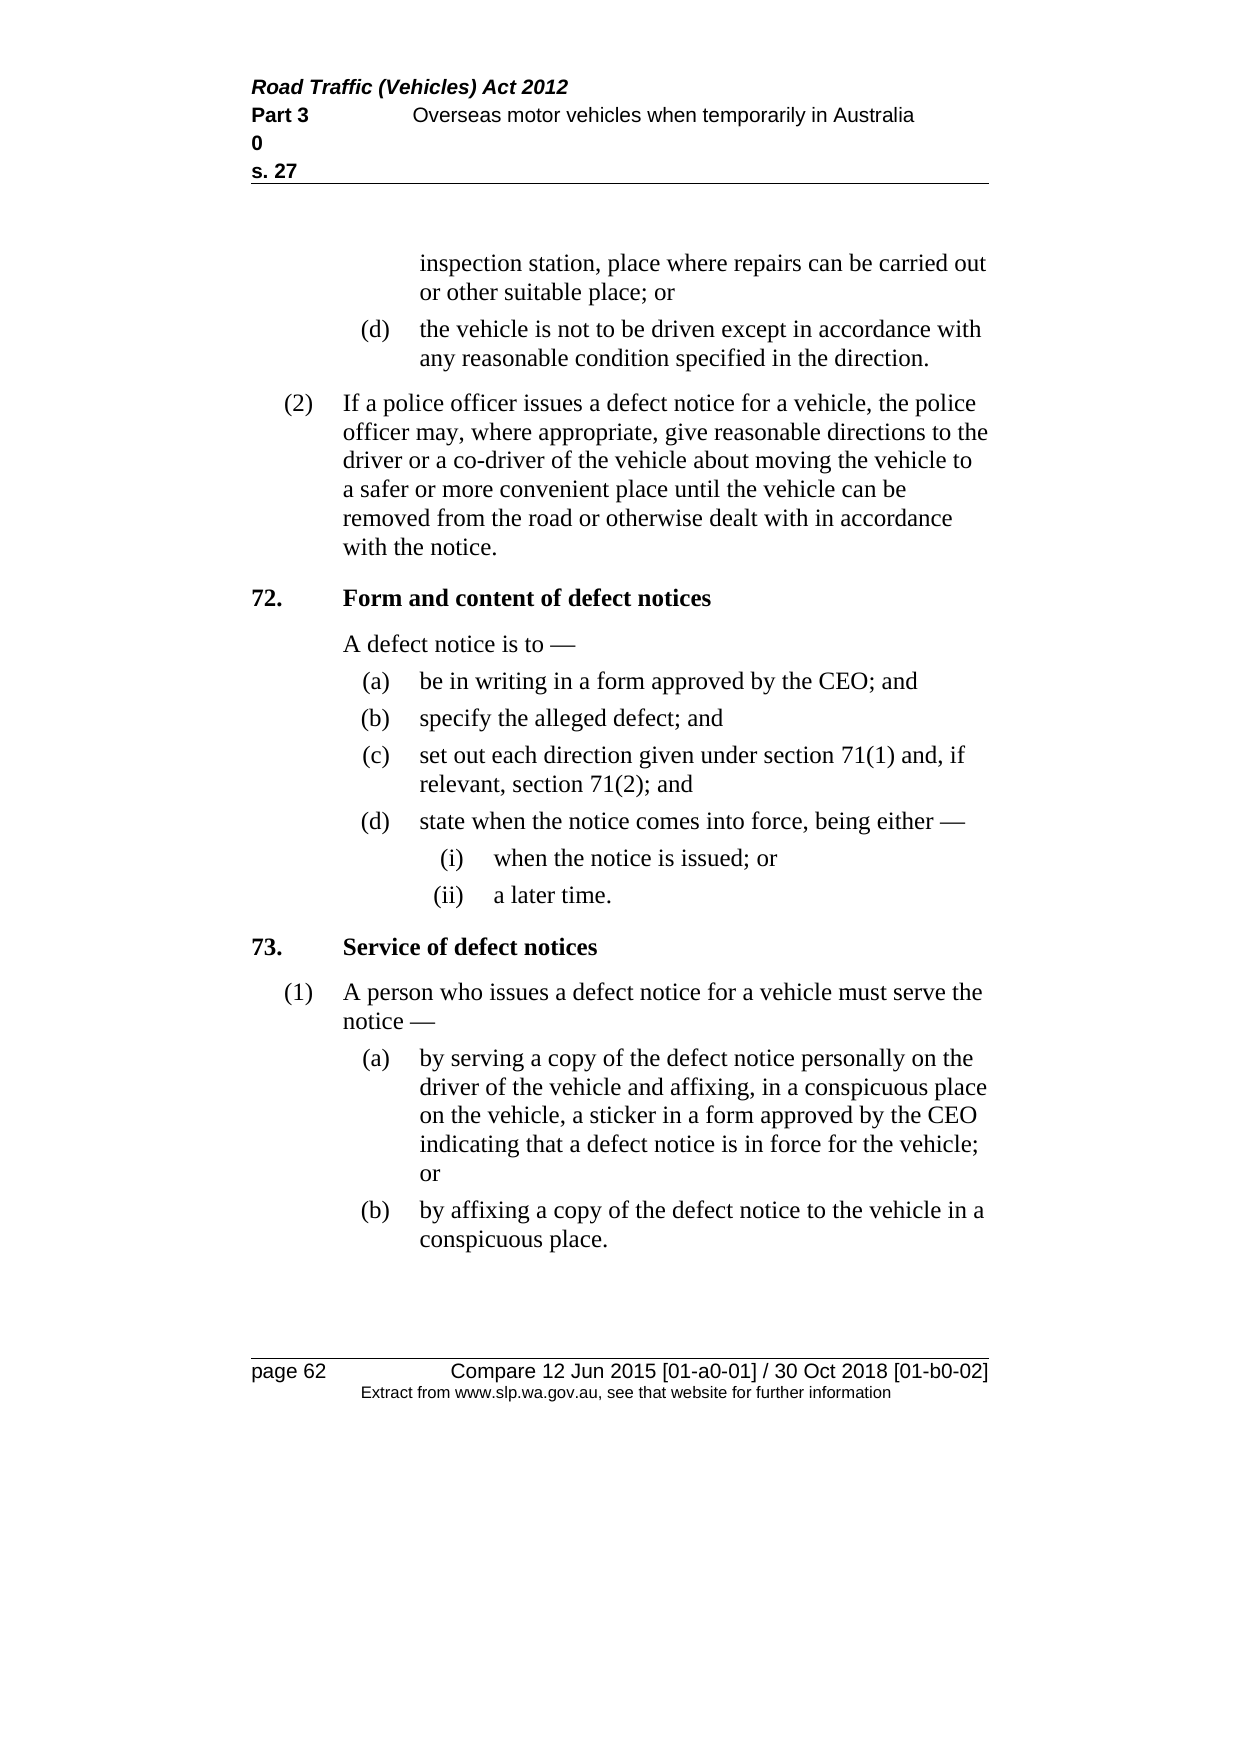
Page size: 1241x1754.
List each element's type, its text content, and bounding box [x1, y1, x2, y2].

text (d) state when the notice comes into force, being either — [251, 806, 989, 835]
subtitle 73. Service of defect notices [251, 932, 989, 961]
text (2) If a police officer issues a defect notice for a vehicle, the police officer may, where appropriate, give reasonable directions to the driver or a co-driver of the vehicle about moving the vehicle to a safer or more convenient place until the vehicle can be removed from the road or otherwise dealt with in accordance with the notice. [251, 388, 989, 561]
text (ii) a later time. [251, 880, 989, 909]
text (i) when the notice is issued; or [251, 843, 989, 872]
text A defect notice is to — [251, 629, 989, 658]
text (b) by affixing a copy of the defect notice to the vehicle in a conspicuous place. [251, 1195, 989, 1253]
text (a) be in writing in a form approved by the CEO; and [251, 666, 989, 695]
subtitle 72. Form and content of defect notices [251, 583, 989, 612]
text (1) A person who issues a defect notice for a vehicle must serve the notice — [251, 977, 989, 1035]
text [251, 248, 989, 306]
text (a) by serving a copy of the defect notice personally on the driver of the vehicle and affixing, in a conspicuous place on the vehicle, a sticker in a form approved by the CEO indicating that a defect notice is in force for the vehicle; or [251, 1043, 989, 1187]
text (c) set out each direction given under section 71(1) and, if relevant, section 71(2); and [251, 740, 989, 798]
text (d) the vehicle is not to be driven except in accordance with any reasonable condition specified in the direction. [251, 314, 989, 371]
text (b) specify the alleged defect; and [251, 703, 989, 732]
